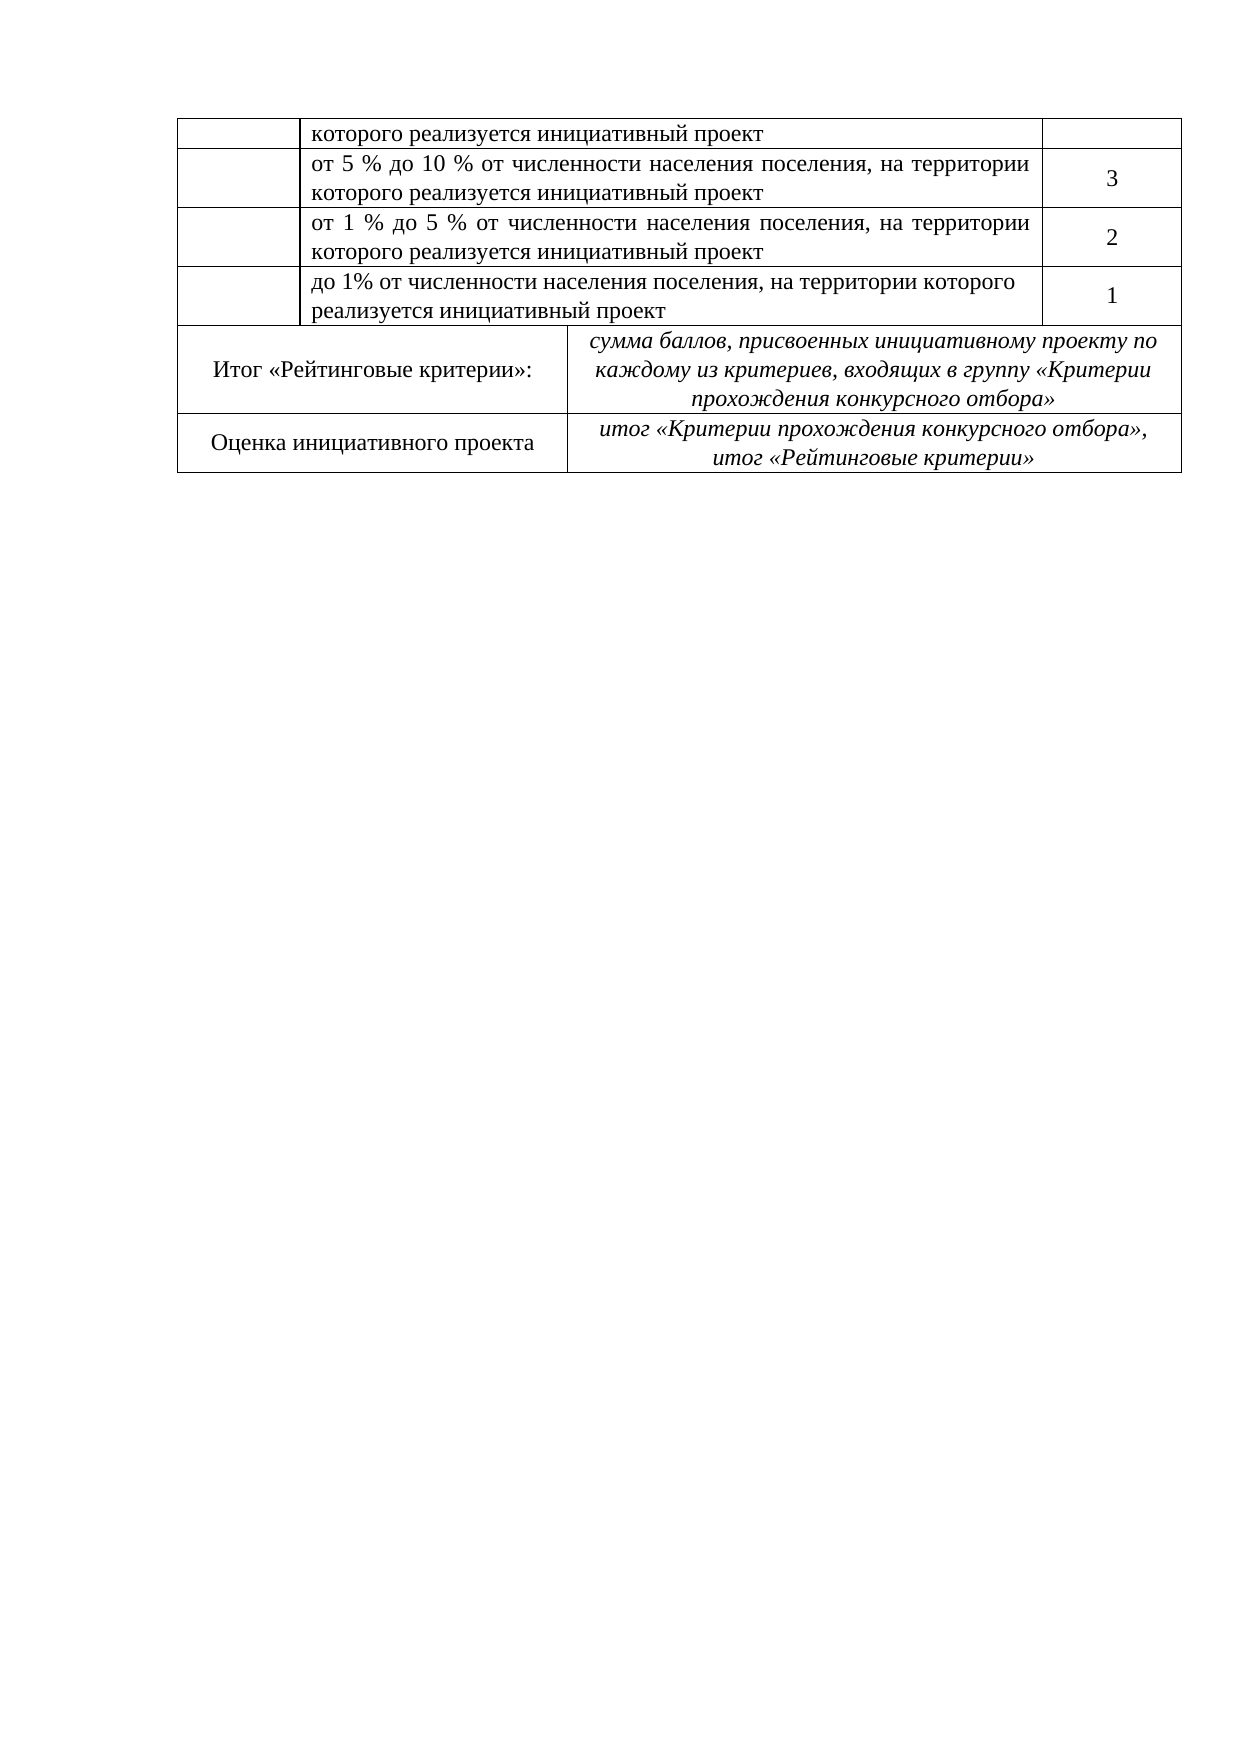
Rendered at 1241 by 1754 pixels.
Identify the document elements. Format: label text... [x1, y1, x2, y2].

table_cell от 5 % до 10 % от численности населения поселения, на территории которого реализуется инициативный проект [301, 149, 1042, 207]
table_cell 4 [1043, 119, 1181, 148]
table_cell [178, 119, 299, 148]
table_cell сумма баллов, присвоенных инициативному проекту по каждому из критериев, входящих в группу «Критерии прохождения конкурсного отбора» [568, 326, 1181, 413]
table_cell [178, 149, 299, 207]
table_cell Оценка инициативного проекта [178, 414, 567, 472]
table_cell от 1 % до 5 % от численности населения поселения, на территории которого реализуется инициативный проект [301, 208, 1042, 266]
table_cell итог «Критерии прохождения конкурсного отбора», итог «Рейтинговые критерии» [568, 414, 1181, 472]
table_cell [301, 119, 1042, 148]
table_cell до 1% от численности населения поселения, на территории которого реализуется инициативный проект [301, 267, 1042, 325]
table_cell 3 [1043, 149, 1181, 207]
table_cell 2 [1043, 208, 1181, 266]
table_cell 1 [1043, 267, 1181, 325]
table_cell Итог «Рейтинговые критерии»: [178, 326, 567, 413]
table_cell [178, 208, 299, 266]
table_cell [178, 267, 299, 325]
